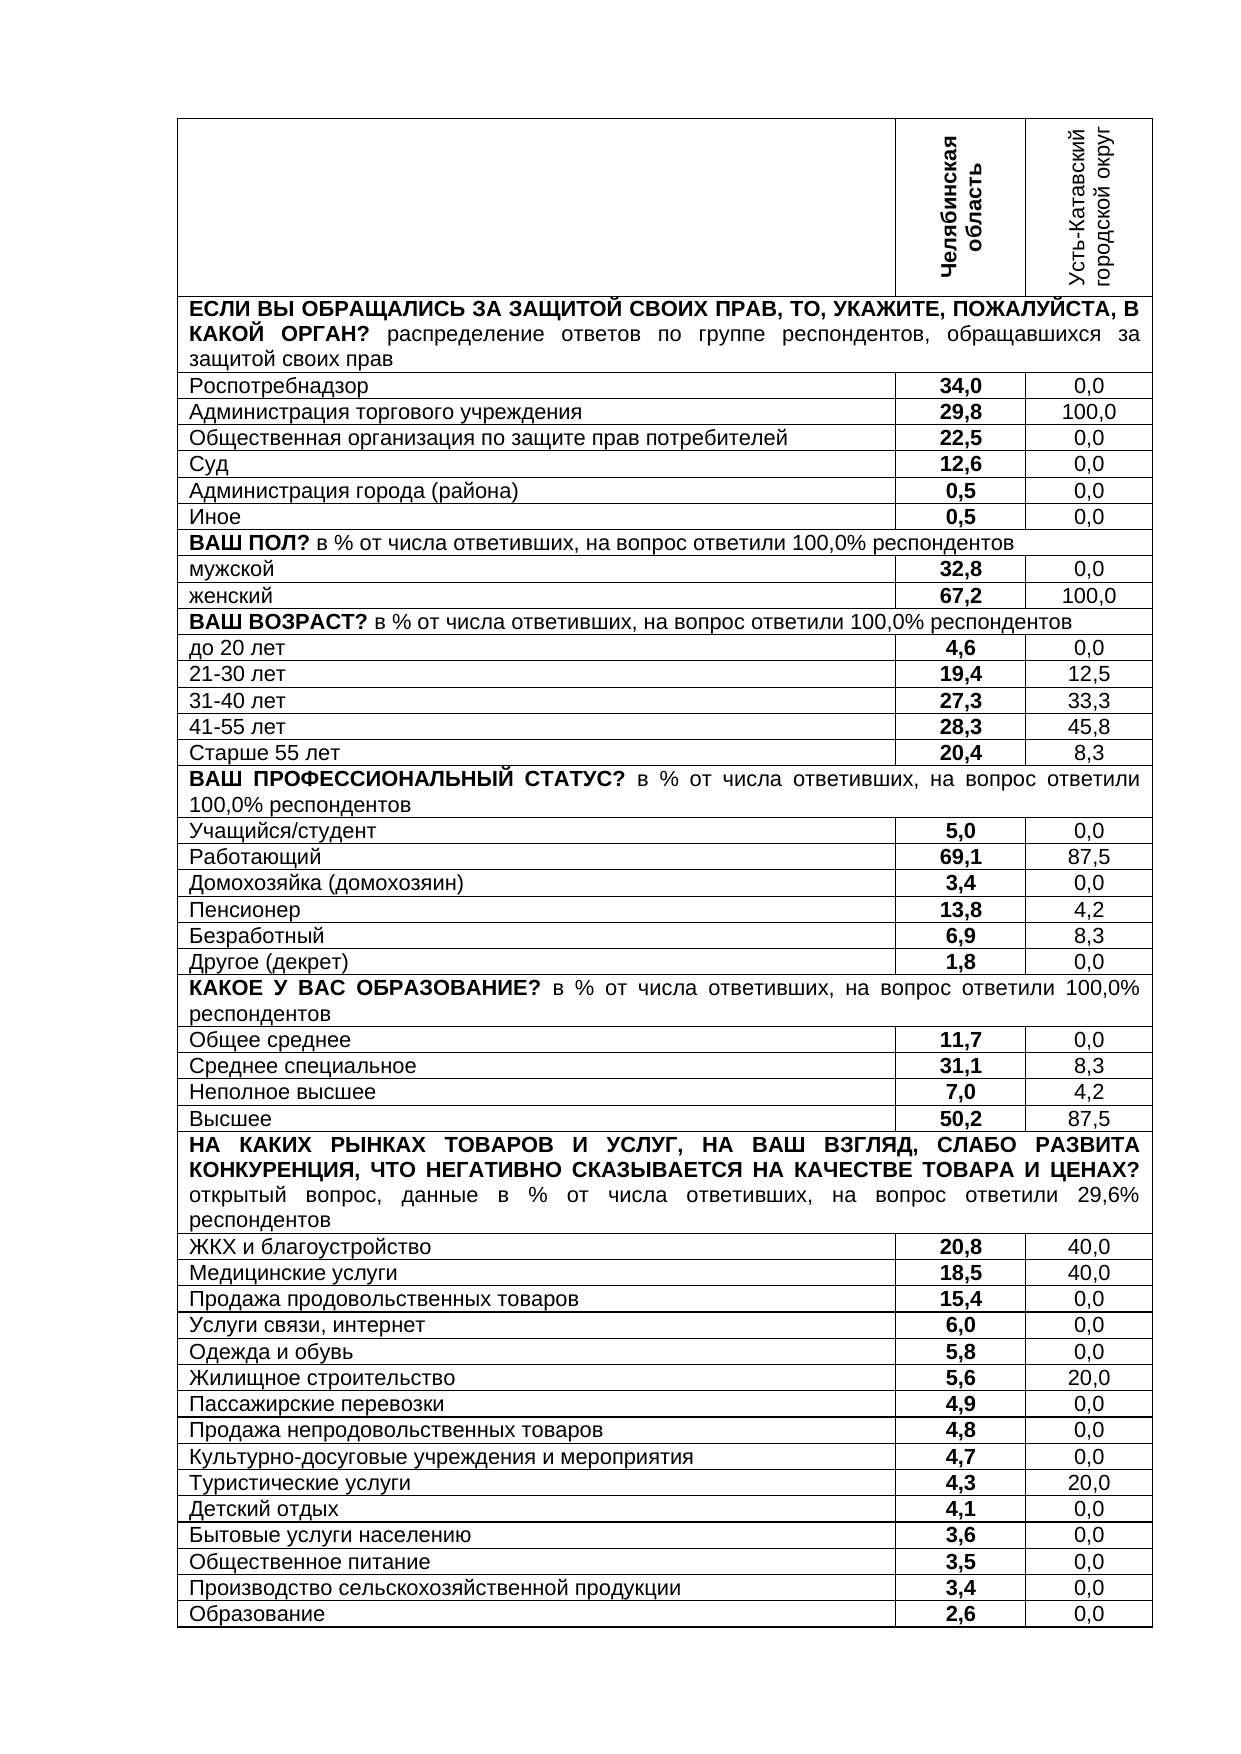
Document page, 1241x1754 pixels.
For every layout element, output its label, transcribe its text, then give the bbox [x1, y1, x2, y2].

table_cell 0,0 [1026, 1549, 1152, 1574]
table_cell Среднее специальное [178, 1053, 895, 1078]
table_cell Пенсионер [178, 897, 895, 922]
table_cell 0,0 [1026, 1496, 1152, 1521]
table_header Челябинская область [896, 119, 1025, 296]
table_cell 0,0 [1026, 556, 1152, 582]
table_cell Производство сельскохозяйственной продукции [178, 1575, 895, 1600]
table_cell Высшее [178, 1106, 895, 1131]
table_cell 19,4 [896, 661, 1025, 687]
table_cell 3,4 [896, 870, 1025, 896]
table_cell 40,0 [1026, 1234, 1152, 1259]
table_cell 0,0 [1026, 635, 1152, 660]
table_cell 7,0 [896, 1079, 1025, 1104]
table_cell 32,8 [896, 556, 1025, 582]
table_cell 1,8 [896, 949, 1025, 974]
table_cell 45,8 [1026, 714, 1152, 739]
table_cell Учащийся/студент [178, 818, 895, 843]
table_cell 31,1 [896, 1053, 1025, 1078]
table_cell 12,5 [1026, 661, 1152, 687]
table_cell Жилищное строительство [178, 1365, 895, 1390]
table_cell 0,0 [1026, 1339, 1152, 1364]
table_cell 20,0 [1026, 1365, 1152, 1390]
table_cell 4,6 [896, 635, 1025, 660]
table_cell Общее среднее [178, 1027, 895, 1052]
table_cell Безработный [178, 923, 895, 948]
table_cell 40,0 [1026, 1260, 1152, 1285]
table_cell Бытовые услуги населению [178, 1523, 895, 1548]
table_cell 0,0 [1026, 1313, 1152, 1338]
table_cell 5,6 [896, 1365, 1025, 1390]
table_cell Образование [178, 1601, 895, 1626]
table_cell 11,7 [896, 1027, 1025, 1052]
table_cell 2,6 [896, 1601, 1025, 1626]
table_cell 31-40 лет [178, 688, 895, 713]
table_cell 0,0 [1026, 425, 1152, 450]
table_cell Услуги связи, интернет [178, 1313, 895, 1338]
table_cell 67,2 [896, 583, 1025, 608]
table_header [178, 119, 895, 296]
table_cell 0,0 [1026, 1286, 1152, 1311]
table_cell 28,3 [896, 714, 1025, 739]
table_cell 22,5 [896, 425, 1025, 450]
table_cell женский [178, 583, 895, 608]
table_cell ВАШ ПОЛ? в % от числа ответивших, на вопрос ответили 100,0% респондентов [178, 530, 1152, 555]
table_cell Администрация торгового учреждения [178, 399, 895, 424]
table_cell 0,0 [1026, 1418, 1152, 1443]
table_cell Иное [178, 504, 895, 529]
table_cell Роспотребнадзор [178, 373, 895, 398]
table_cell 0,5 [896, 478, 1025, 503]
table_cell 87,5 [1026, 844, 1152, 869]
table_cell 4,1 [896, 1496, 1025, 1521]
table_cell 4,3 [896, 1470, 1025, 1495]
table_cell 27,3 [896, 688, 1025, 713]
table_cell ВАШ ВОЗРАСТ? в % от числа ответивших, на вопрос ответили 100,0% респондентов [178, 609, 1152, 634]
table_cell ВАШ ПРОФЕССИОНАЛЬНЫЙ СТАТУС? в % от числа ответивших, на вопрос ответили 100,0% респондентов [178, 766, 1152, 817]
table_cell Суд [178, 451, 895, 477]
table_cell 0,5 [896, 504, 1025, 529]
table_cell 0,0 [1026, 870, 1152, 896]
table_cell 29,8 [896, 399, 1025, 424]
table_cell до 20 лет [178, 635, 895, 660]
table_cell 4,8 [896, 1418, 1025, 1443]
table_cell 20,8 [896, 1234, 1025, 1259]
table_cell Продажа непродовольственных товаров [178, 1418, 895, 1443]
table_cell 0,0 [1026, 949, 1152, 974]
table_cell Старше 55 лет [178, 740, 895, 765]
table_cell 33,3 [1026, 688, 1152, 713]
table_cell Культурно-досуговые учреждения и мероприятия [178, 1444, 895, 1469]
table_cell 0,0 [1026, 1601, 1152, 1626]
table_cell 5,0 [896, 818, 1025, 843]
table_cell 4,2 [1026, 897, 1152, 922]
table_cell 18,5 [896, 1260, 1025, 1285]
table_cell 20,4 [896, 740, 1025, 765]
table_cell 5,8 [896, 1339, 1025, 1364]
table_cell мужской [178, 556, 895, 582]
table_cell 0,0 [1026, 818, 1152, 843]
table_cell 50,2 [896, 1106, 1025, 1131]
table_cell Продажа продовольственных товаров [178, 1286, 895, 1311]
table_cell Одежда и обувь [178, 1339, 895, 1364]
table_cell 100,0 [1026, 583, 1152, 608]
table_cell Общественная организация по защите прав потребителей [178, 425, 895, 450]
table_cell 0,0 [1026, 1523, 1152, 1548]
table_cell 20,0 [1026, 1470, 1152, 1495]
table_cell 4,9 [896, 1391, 1025, 1416]
table_cell 8,3 [1026, 923, 1152, 948]
table_cell 4,7 [896, 1444, 1025, 1469]
table_cell Медицинские услуги [178, 1260, 895, 1285]
table_cell 0,0 [1026, 451, 1152, 477]
table_cell Администрация города (района) [178, 478, 895, 503]
table_cell 15,4 [896, 1286, 1025, 1311]
table_cell Другое (декрет) [178, 949, 895, 974]
table_cell Работающий [178, 844, 895, 869]
table_cell КАКОЕ У ВАС ОБРАЗОВАНИЕ? в % от числа ответивших, на вопрос ответили 100,0% респондентов [178, 975, 1152, 1026]
table_header Усть-Катавский городской округ [1026, 119, 1152, 296]
table_cell 0,0 [1026, 478, 1152, 503]
table_cell Пассажирские перевозки [178, 1391, 895, 1416]
table_cell ЖКХ и благоустройство [178, 1234, 895, 1259]
table_cell 0,0 [1026, 1444, 1152, 1469]
table_cell 8,3 [1026, 1053, 1152, 1078]
table_cell 3,6 [896, 1523, 1025, 1548]
table_cell Неполное высшее [178, 1079, 895, 1104]
table_cell 6,9 [896, 923, 1025, 948]
table_cell 21-30 лет [178, 661, 895, 687]
table_cell Туристические услуги [178, 1470, 895, 1495]
table_cell Общественное питание [178, 1549, 895, 1574]
table_cell НА КАКИХ РЫНКАХ ТОВАРОВ И УСЛУГ, НА ВАШ ВЗГЛЯД, СЛАБО РАЗВИТА КОНКУРЕНЦИЯ, ЧТО НЕГАТИВНО СКАЗЫВАЕТСЯ НА КАЧЕСТВЕ ТОВАРА И ЦЕНАХ? открытый вопрос, данные в % от числа ответивших, на вопрос ответили 29,6% респондентов [178, 1132, 1152, 1233]
table_cell 0,0 [1026, 1575, 1152, 1600]
table_cell 87,5 [1026, 1106, 1152, 1131]
table_cell 41-55 лет [178, 714, 895, 739]
table_cell 4,2 [1026, 1079, 1152, 1104]
table_cell 3,5 [896, 1549, 1025, 1574]
table_cell 34,0 [896, 373, 1025, 398]
table_cell 0,0 [1026, 1391, 1152, 1416]
table_cell 6,0 [896, 1313, 1025, 1338]
table_cell 12,6 [896, 451, 1025, 477]
table_cell 8,3 [1026, 740, 1152, 765]
table_cell 3,4 [896, 1575, 1025, 1600]
table_cell 0,0 [1026, 504, 1152, 529]
table_cell 13,8 [896, 897, 1025, 922]
table_cell 0,0 [1026, 373, 1152, 398]
table_cell ЕСЛИ ВЫ ОБРАЩАЛИСЬ ЗА ЗАЩИТОЙ СВОИХ ПРАВ, ТО, УКАЖИТЕ, ПОЖАЛУЙСТА, В КАКОЙ ОРГАН? распределение ответов по группе респондентов, обращавшихся за защитой своих прав [178, 297, 1152, 372]
table_cell Детский отдых [178, 1496, 895, 1521]
table_cell 69,1 [896, 844, 1025, 869]
table_cell Домохозяйка (домохозяин) [178, 870, 895, 896]
table_cell 100,0 [1026, 399, 1152, 424]
table_cell 0,0 [1026, 1027, 1152, 1052]
